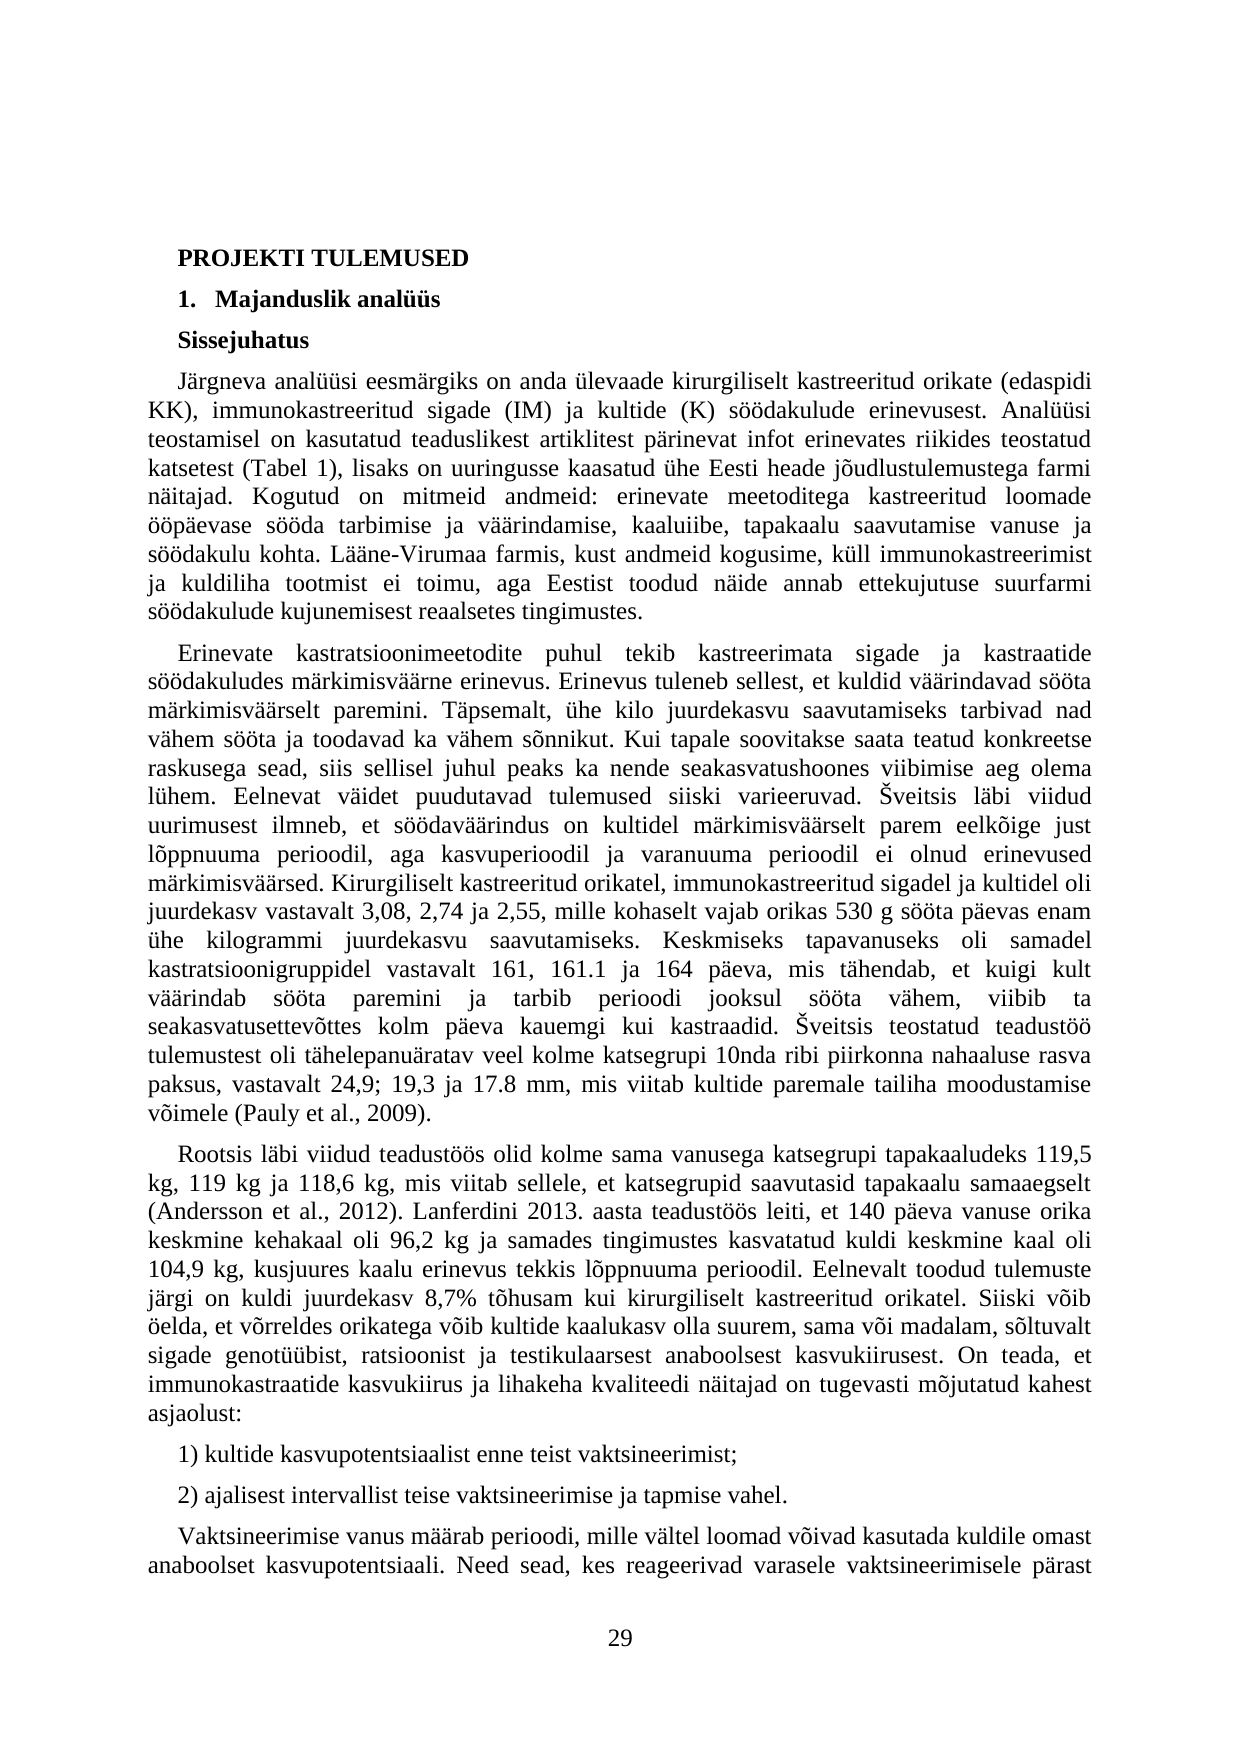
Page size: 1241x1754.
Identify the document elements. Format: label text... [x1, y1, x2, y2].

text Erinevate kastratsioonimeetodite puhul tekib kastreerimata sigade ja kastraatide söödakuludes märkimisväärne erinevus. Erinevus tuleneb sellest, et kuldid väärindavad sööta märkimisväärselt paremini. Täpsemalt, ühe kilo juurdekasvu saavutamiseks tarbivad nad vähem sööta ja toodavad ka vähem sõnnikut. Kui tapale soovitakse saata teatud konkreetse raskusega sead, siis sellisel juhul peaks ka nende seakasvatushoones viibimise aeg olema lühem. Eelnevat väidet puudutavad tulemused siiski varieeruvad. Šveitsis läbi viidud uurimusest ilmneb, et söödaväärindus on kultidel märkimisväärselt parem eelkõige just lõppnuuma perioodil, aga kasvuperioodil ja varanuuma perioodil ei olnud erinevused märkimisväärsed. Kirurgiliselt kastreeritud orikatel, immunokastreeritud sigadel ja kultidel oli juurdekasv vastavalt 3,08, 2,74 ja 2,55, mille kohaselt vajab orikas 530 g sööta päevas enam ühe kilogrammi juurdekasvu saavutamiseks. Keskmiseks tapavanuseks oli samadel kastratsioonigruppidel vastavalt 161, 161.1 ja 164 päeva, mis tähendab, et kuigi kult väärindab sööta paremini ja tarbib perioodi jooksul sööta vähem, viibib ta seakasvatusettevõttes kolm päeva kauemgi kui kastraadid. Šveitsis teostatud teadustöö tulemustest oli tähelepanuäratav veel kolme katsegrupi 10nda ribi piirkonna nahaaluse rasva paksus, vastavalt 24,9; 19,3 ja 17.8 mm, mis viitab kultide paremale tailiha moodustamise võimele (Pauly et al., 2009). [148, 638, 1092, 1126]
text Rootsis läbi viidud teadustöös olid kolme sama vanusega katsegrupi tapakaaludeks 119,5 kg, 119 kg ja 118,6 kg, mis viitab sellele, et katsegrupid saavutasid tapakaalu samaaegselt (Andersson et al., 2012). Lanferdini 2013. aasta teadustöös leiti, et 140 päeva vanuse orika keskmine kehakaal oli 96,2 kg ja samades tingimustes kasvatatud kuldi keskmine kaal oli 104,9 kg, kusjuures kaalu erinevus tekkis lõppnuuma perioodil. Eelnevalt toodud tulemuste järgi on kuldi juurdekasv 8,7% tõhusam kui kirurgiliselt kastreeritud orikatel. Siiski võib öelda, et võrreldes orikatega võib kultide kaalukasv olla suurem, sama või madalam, sõltuvalt sigade genotüübist, ratsioonist ja testikulaarsest anaboolsest kasvukiirusest. On teada, et immunokastraatide kasvukiirus ja lihakeha kvaliteedi näitajad on tugevasti mõjutatud kahest asjaolust: [148, 1139, 1092, 1426]
list Majanduslik analüüs [177, 284, 1092, 313]
text 2) ajalisest intervallist teise vaktsineerimise ja tapmise vahel. [148, 1480, 1092, 1509]
text Järgneva analüüsi eesmärgiks on anda ülevaade kirurgiliselt kastreeritud orikate (edaspidi KK), immunokastreeritud sigade (IM) ja kultide (K) söödakulude erinevusest. Analüüsi teostamisel on kasutatud teaduslikest artiklitest pärinevat infot erinevates riikides teostatud katsetest (Tabel 1), lisaks on uuringusse kaasatud ühe Eesti heade jõudlustulemustega farmi näitajad. Kogutud on mitmeid andmeid: erinevate meetoditega kastreeritud loomade ööpäevase sööda tarbimise ja väärindamise, kaaluiibe, tapakaalu saavutamise vanuse ja söödakulu kohta. Lääne-Virumaa farmis, kust andmeid kogusime, küll immunokastreerimist ja kuldiliha tootmist ei toimu, aga Eestist toodud näide annab ettekujutuse suurfarmi söödakulude kujunemisest reaalsetes tingimustes. [148, 366, 1092, 625]
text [148, 1521, 1092, 1579]
text 1) kultide kasvupotentsiaalist enne teist vaktsineerimist; [148, 1439, 1092, 1468]
text PROJEKTI TULEMUSED [148, 243, 1092, 271]
subtitle Sissejuhatus [148, 325, 1092, 354]
